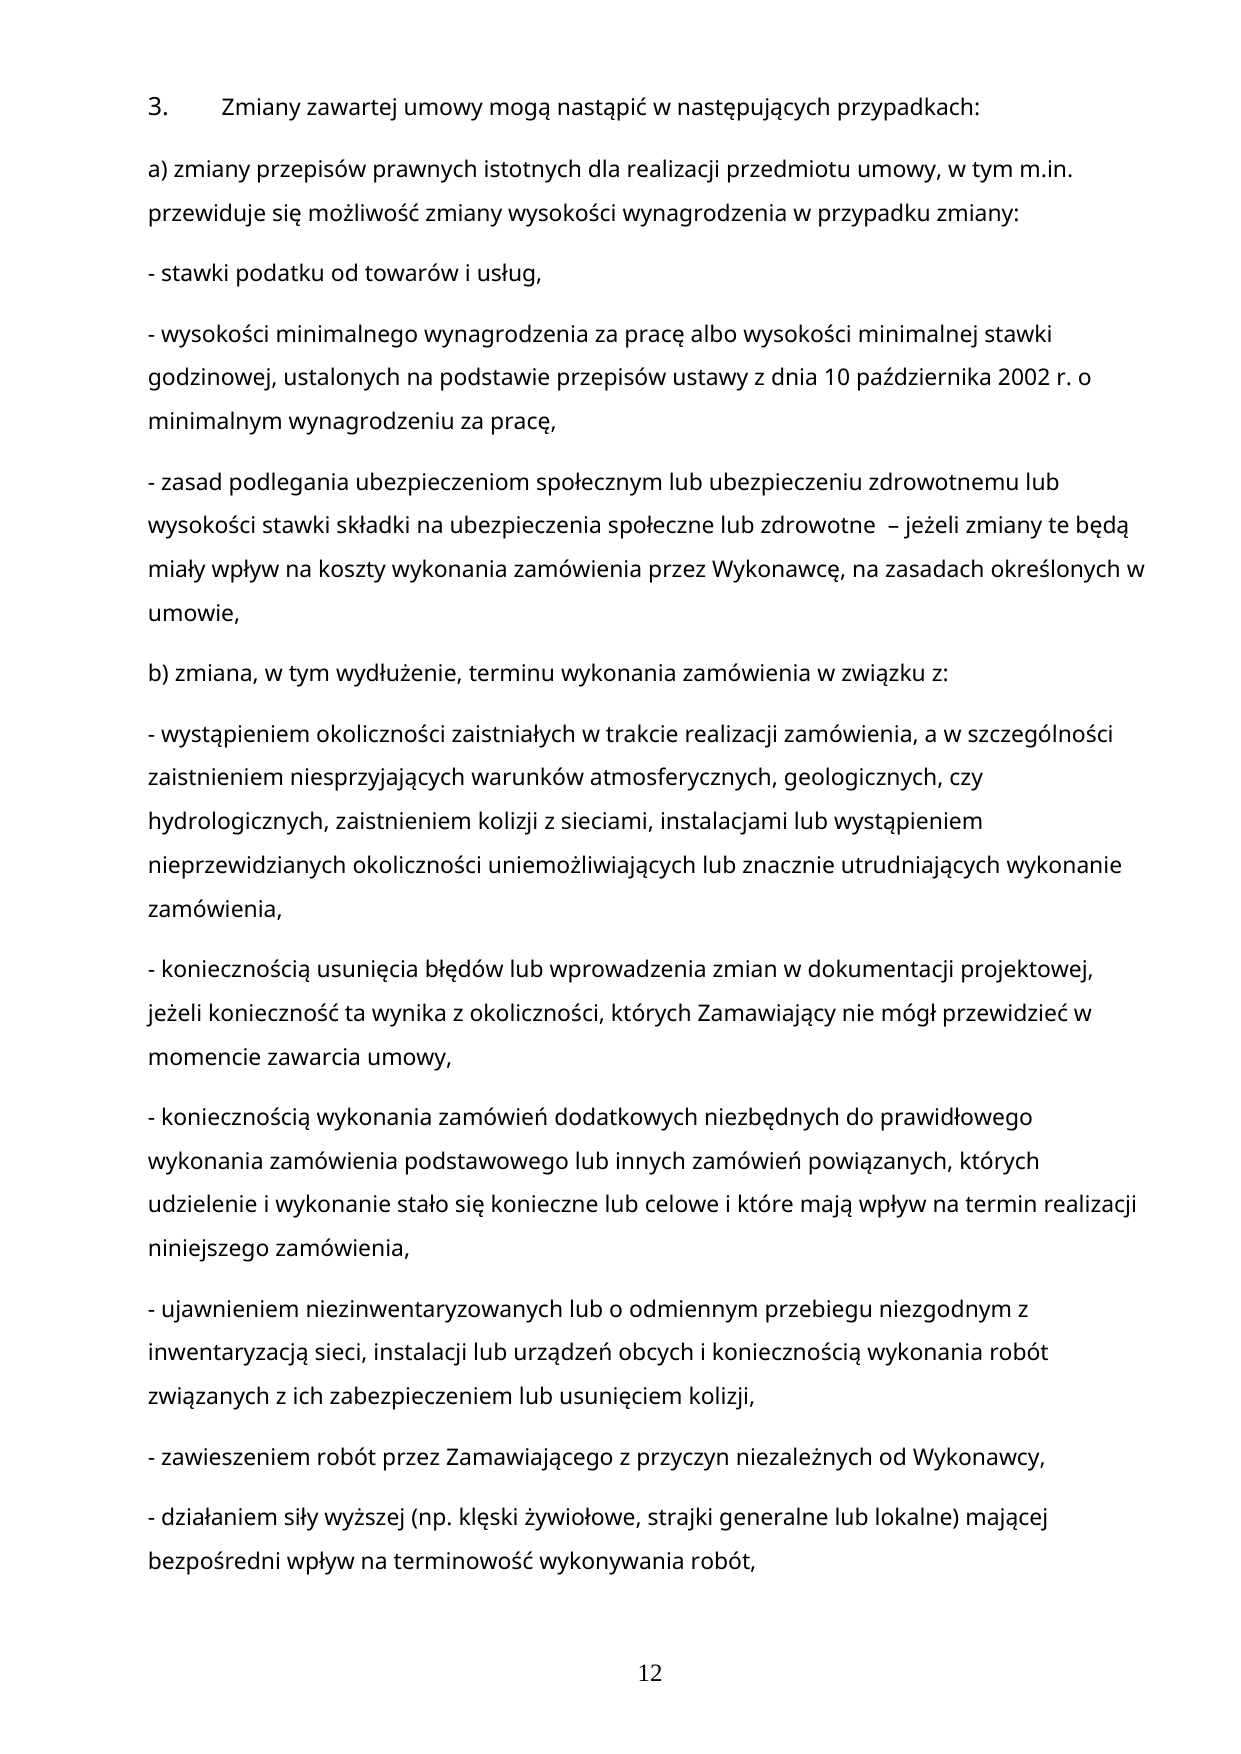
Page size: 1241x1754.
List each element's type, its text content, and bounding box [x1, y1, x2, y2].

text - stawki podatku od towarów i usług, [148, 257, 1152, 288]
text b) zmiana, w tym wydłużenie, terminu wykonania zamówienia w związku z: [148, 657, 1152, 688]
text - koniecznością usunięcia błędów lub wprowadzenia zmian w dokumentacji projektowej, jeżeli konieczność ta wynika z okoliczności, których Zamawiający nie mógł przewidzieć w momencie zawarcia umowy, [148, 953, 1152, 1072]
list Zmiany zawartej umowy mogą nastąpić w następujących przypadkach: [148, 89, 1152, 123]
text a) zmiany przepisów prawnych istotnych dla realizacji przedmiotu umowy, w tym m.in. przewiduje się możliwość zmiany wysokości wynagrodzenia w przypadku zmiany: [148, 153, 1152, 228]
text - zasad podlegania ubezpieczeniom społecznym lub ubezpieczeniu zdrowotnemu lub wysokości stawki składki na ubezpieczenia społeczne lub zdrowotne – jeżeli zmiany te będą miały wpływ na koszty wykonania zamówienia przez Wykonawcę, na zasadach określonych w umowie, [148, 465, 1152, 628]
text - wysokości minimalnego wynagrodzenia za pracę albo wysokości minimalnej stawki godzinowej, ustalonych na podstawie przepisów ustawy z dnia 10 października 2002 r. o minimalnym wynagrodzeniu za pracę, [148, 317, 1152, 436]
text - koniecznością wykonania zamówień dodatkowych niezbędnych do prawidłowego wykonania zamówienia podstawowego lub innych zamówień powiązanych, których udzielenie i wykonanie stało się konieczne lub celowe i które mają wpływ na termin realizacji niniejszego zamówienia, [148, 1101, 1152, 1263]
text - zawieszeniem robót przez Zamawiającego z przyczyn niezależnych od Wykonawcy, [148, 1440, 1152, 1472]
text - wystąpieniem okoliczności zaistniałych w trakcie realizacji zamówienia, a w szczególności zaistnieniem niesprzyjających warunków atmosferycznych, geologicznych, czy hydrologicznych, zaistnieniem kolizji z sieciami, instalacjami lub wystąpieniem nieprzewidzianych okoliczności uniemożliwiających lub znacznie utrudniających wykonanie zamówienia, [148, 717, 1152, 924]
text - ujawnieniem niezinwentaryzowanych lub o odmiennym przebiegu niezgodnym z inwentaryzacją sieci, instalacji lub urządzeń obcych i koniecznością wykonania robót związanych z ich zabezpieczeniem lub usunięciem kolizji, [148, 1292, 1152, 1411]
text - działaniem siły wyższej (np. klęski żywiołowe, strajki generalne lub lokalne) mającej bezpośredni wpływ na terminowość wykonywania robót, [148, 1501, 1152, 1576]
